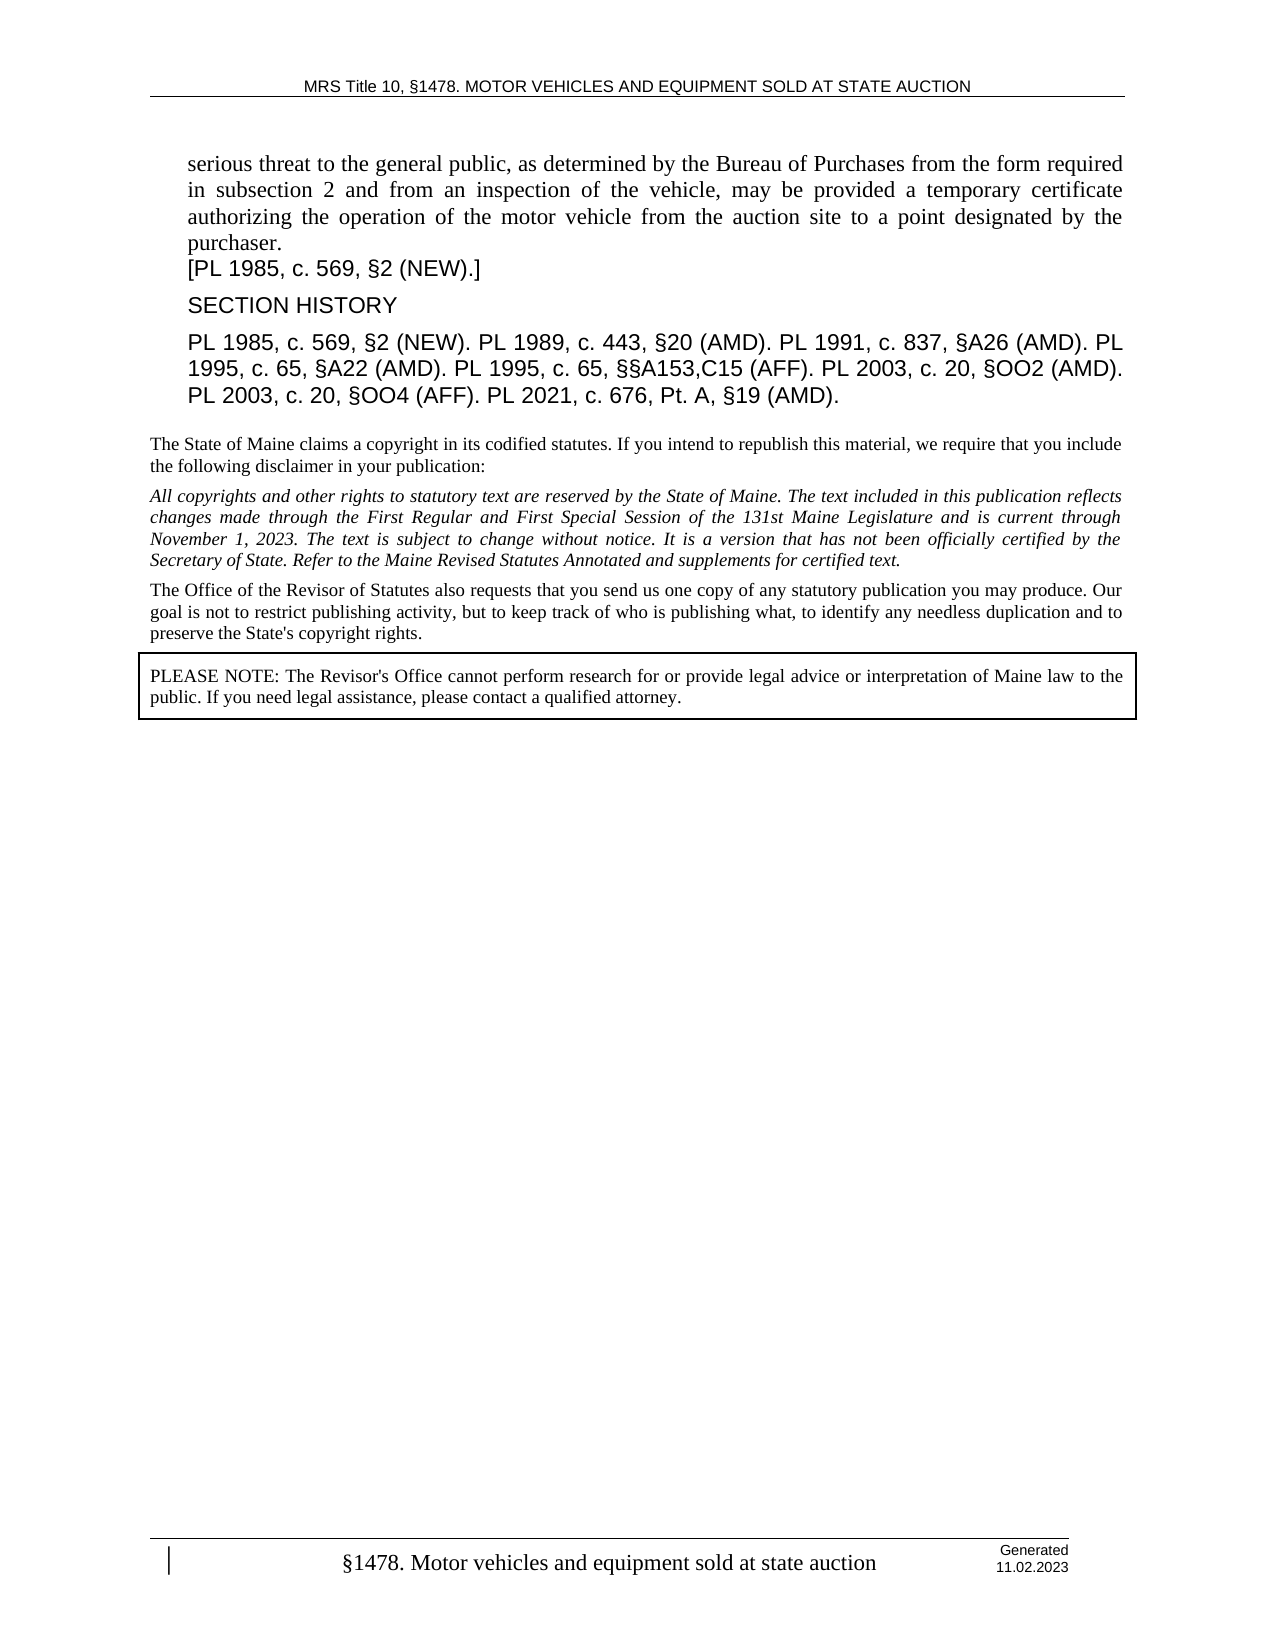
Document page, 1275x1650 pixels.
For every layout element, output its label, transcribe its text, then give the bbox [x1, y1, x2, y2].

text PL 1985, c. 569, §2 (NEW). PL 1989, c. 443, §20 (AMD). PL 1991, c. 837, §A26 (AMD). PL 1995, c. 65, §A22 (AMD). PL 1995, c. 65, §§A153,C15 (AFF). PL 2003, c. 20, §OO2 (AMD). PL 2003, c. 20, §OO4 (AFF). PL 2021, c. 676, Pt. A, §19 (AMD). [187, 329, 1125, 408]
text SECTION HISTORY [187, 292, 1125, 318]
text The State of Maine claims a copyright in its codified statutes. If you intend to republish this material, we require that you include the following disclaimer in your publication: [150, 433, 1125, 476]
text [187, 150, 1125, 255]
text All copyrights and other rights to statutory text are reserved by the State of Maine. The text included in this publication reflects changes made through the First Regular and First Special Session of the 131st Maine Legislature and is current through November 1, 2023 . The text is subject to change without notice. It is a version that has not been officially certified by the Secretary of State. Refer to the Maine Revised Statutes Annotated and supplements for certified text. [150, 484, 1125, 571]
text [PL 1985, c. 569, §2 (NEW).] [187, 255, 1125, 282]
text PLEASE NOTE: The Revisor's Office cannot perform research for or provide legal advice or interpretation of Maine law to the public. If you need legal assistance, please contact a qualified attorney. [140, 654, 1135, 718]
text The Office of the Revisor of Statutes also requests that you send us one copy of any statutory publication you may produce. Our goal is not to restrict publishing activity, but to keep track of who is publishing what, to identify any needless duplication and to preserve the State's copyright rights. [150, 579, 1125, 644]
